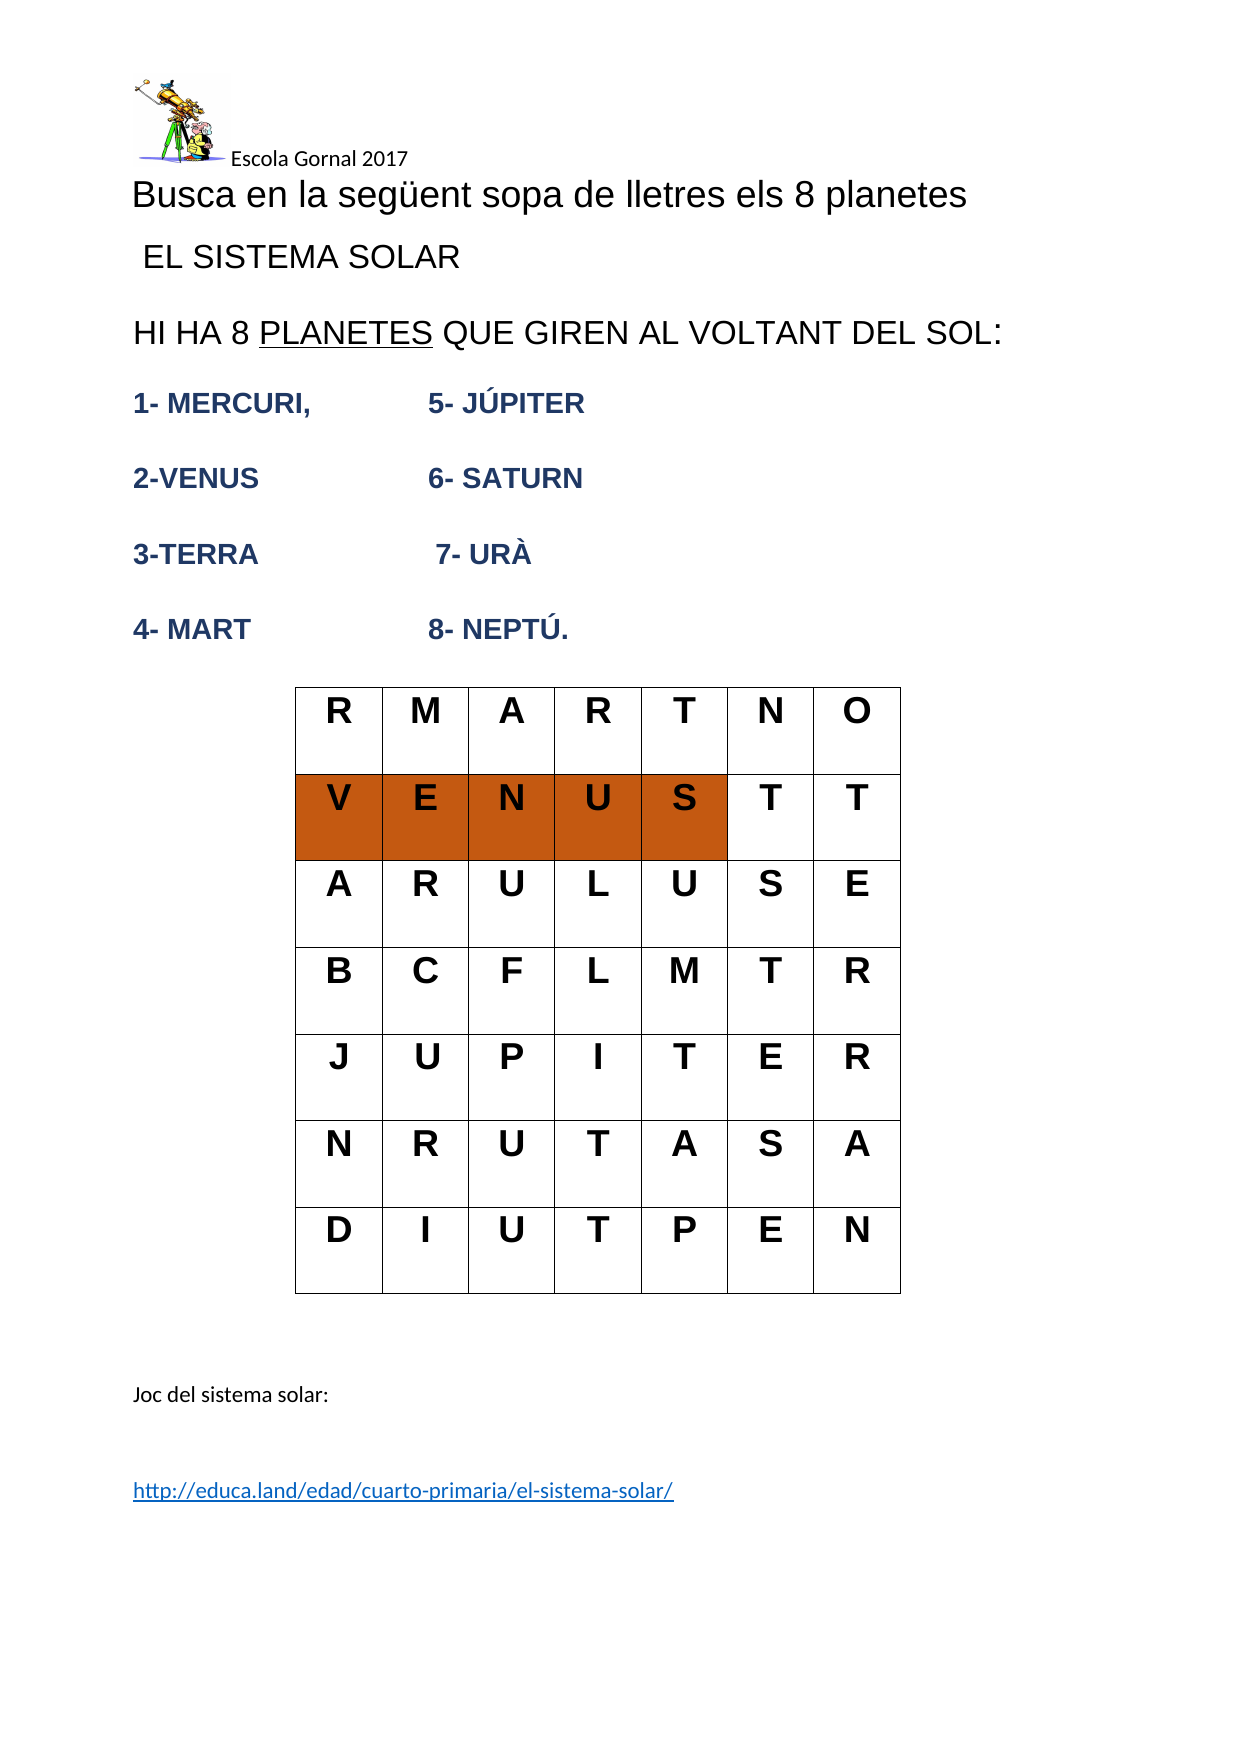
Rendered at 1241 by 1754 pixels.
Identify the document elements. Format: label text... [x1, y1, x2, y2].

table_cell T [555, 1121, 641, 1207]
table_cell T [642, 1035, 727, 1120]
table_cell F [469, 948, 554, 1033]
picture [132, 73, 231, 167]
table_cell S [728, 861, 813, 947]
text 2-VENUS 6- SATURN [133, 462, 1064, 495]
table_cell U [469, 1121, 554, 1207]
text Joc del sistema solar: [133, 1380, 1063, 1408]
table_cell L [555, 861, 641, 947]
table_cell E [814, 861, 900, 947]
table_cell T [555, 1208, 641, 1293]
table_cell I [555, 1035, 641, 1120]
table_cell B [296, 948, 382, 1033]
table_cell P [642, 1208, 727, 1293]
table_cell I [383, 1208, 468, 1293]
table_cell R [383, 861, 468, 947]
table_cell A [296, 861, 382, 947]
text 1- MERCURI, 5- JÚPITER [133, 386, 1064, 420]
table_header R [555, 688, 641, 774]
table_cell N [469, 775, 554, 860]
table_cell L [555, 948, 641, 1033]
table_header N [728, 688, 813, 774]
table_cell R [814, 1035, 900, 1120]
table_cell U [555, 775, 641, 860]
table_cell D [296, 1208, 382, 1293]
table_cell P [469, 1035, 554, 1120]
table_cell R [814, 948, 900, 1033]
text http://educa.land/edad/cuarto-primaria/el-sistema-solar/ [133, 1476, 1063, 1504]
table_cell A [642, 1121, 727, 1207]
table_cell E [728, 1208, 813, 1293]
table_cell T [728, 948, 813, 1033]
table_header R [296, 688, 382, 774]
table_cell V [296, 775, 382, 860]
table_header O [814, 688, 900, 774]
table_cell N [814, 1208, 900, 1293]
table_cell U [469, 1208, 554, 1293]
table_cell A [814, 1121, 900, 1207]
text HI HA 8 PLANETES QUE GIREN AL VOLTANT DEL SOL: [133, 309, 1063, 352]
table_cell C [383, 948, 468, 1033]
table_header A [469, 688, 554, 774]
text EL SISTEMA SOLAR [133, 237, 1063, 276]
table_cell M [642, 948, 727, 1033]
table_cell R [383, 1121, 468, 1207]
table_cell N [296, 1121, 382, 1207]
table_cell E [728, 1035, 813, 1120]
table_cell U [642, 861, 727, 947]
table_header M [383, 688, 468, 774]
table_cell E [383, 775, 468, 860]
table_cell U [469, 861, 554, 947]
table_cell S [728, 1121, 813, 1207]
text Busca en la següent sopa de lletres els 8 planetes [131, 172, 1063, 215]
table_cell U [383, 1035, 468, 1120]
text 4- MART 8- NEPTÚ. [133, 612, 1064, 646]
text 3-TERRA 7- URÀ [133, 537, 1063, 570]
table_cell T [814, 775, 900, 860]
table_cell T [728, 775, 813, 860]
table_cell S [642, 775, 727, 860]
table_header T [642, 688, 727, 774]
table_cell J [296, 1035, 382, 1120]
